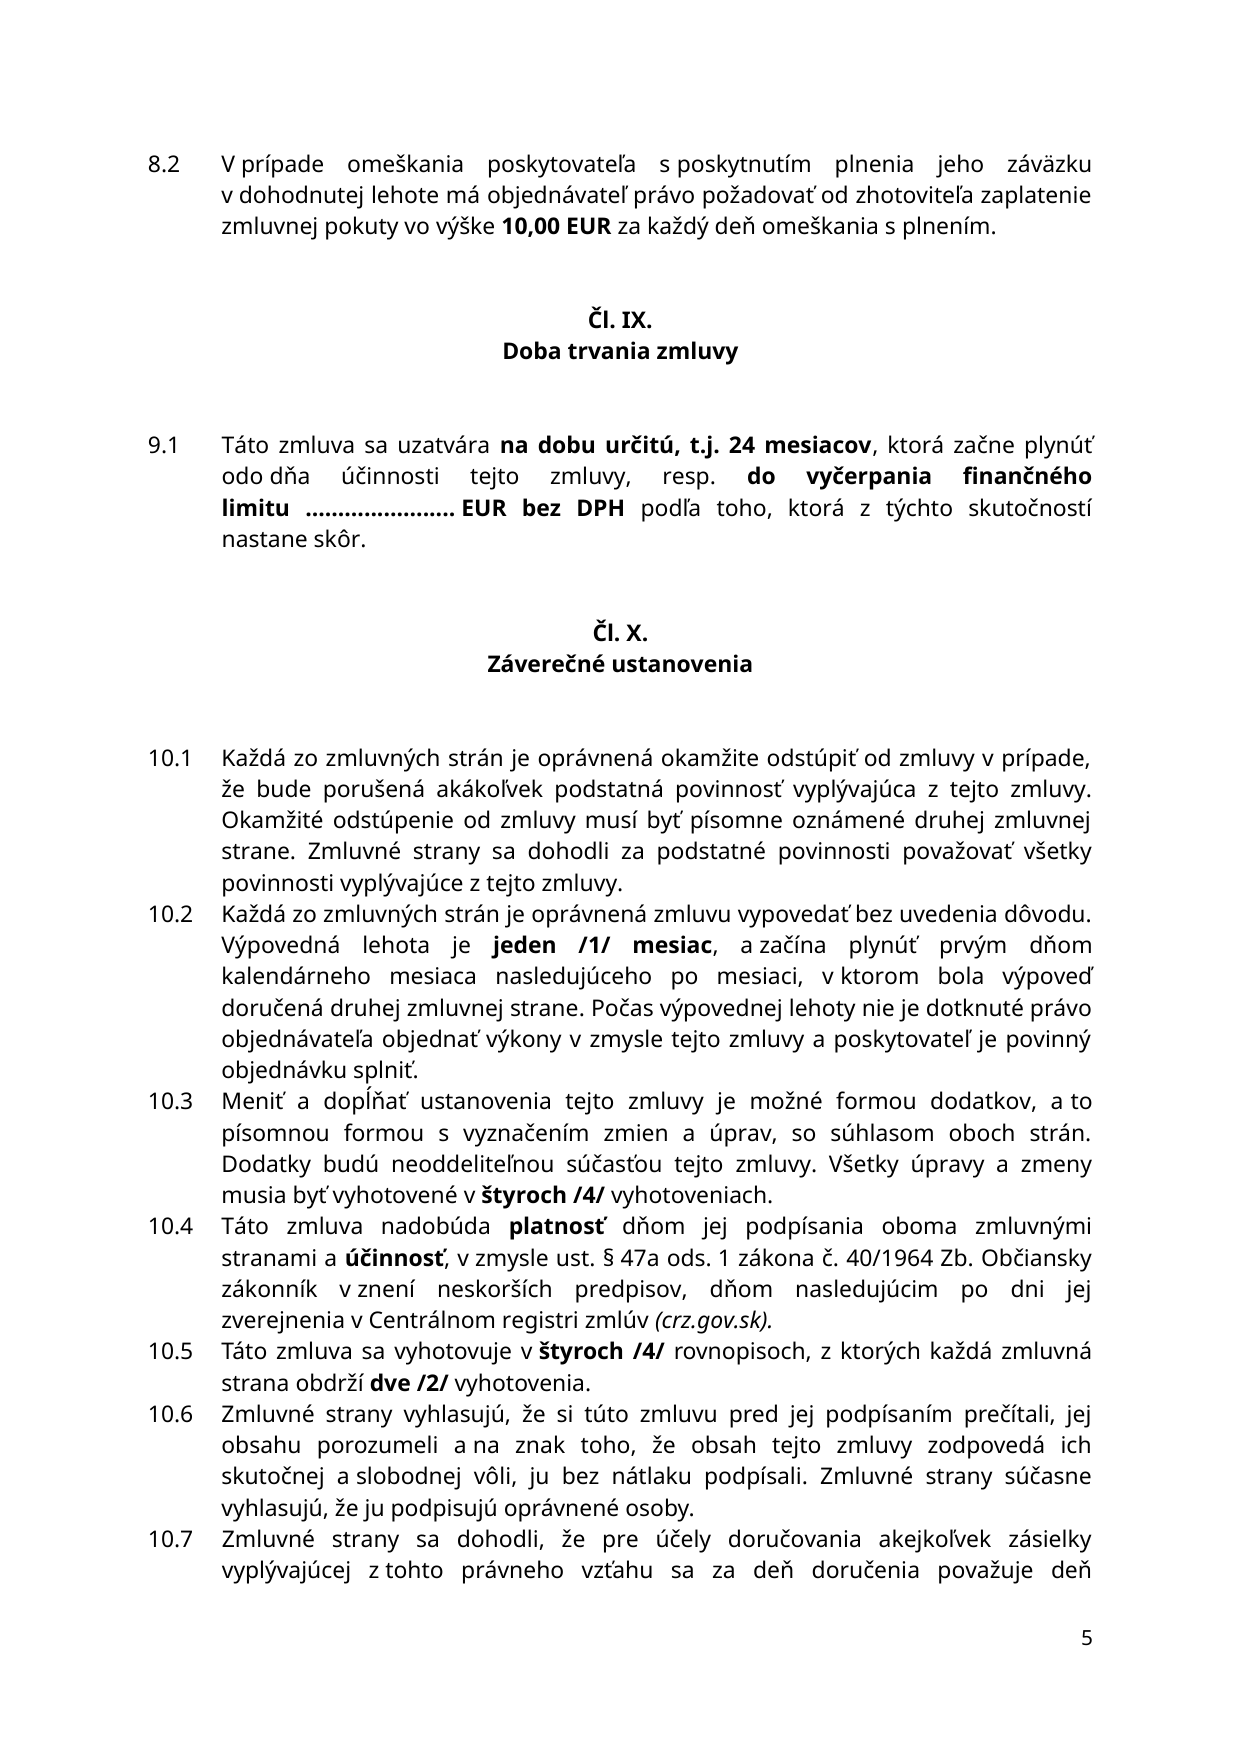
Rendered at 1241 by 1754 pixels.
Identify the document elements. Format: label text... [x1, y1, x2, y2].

text 10.1 Každá zo zmluvných strán je oprávnená okamžite odstúpiť od zmluvy v prípade, že bude porušená akákoľvek podstatná povinnosť vyplývajúca z tejto zmluvy. Okamžité odstúpenie od zmluvy musí byť písomne oznámené druhej zmluvnej strane. Zmluvné strany sa dohodli za podstatné povinnosti považovať všetky povinnosti vyplývajúce z tejto zmluvy. [148, 741, 1092, 898]
text Čl. IX. [148, 304, 1092, 335]
text 8.2 V prípade omeškania poskytovateľa s poskytnutím plnenia jeho záväzku v dohodnutej lehote má objednávateľ právo požadovať od zhotoviteľa zaplatenie zmluvnej pokuty vo výške 10,00 EUR za každý deň omeškania s plnením. [148, 148, 1092, 241]
text 10.2 Každá zo zmluvných strán je oprávnená zmluvu vypovedať bez uvedenia dôvodu. Výpovedná lehota je jeden /1/ mesiac, a začína plynúť prvým dňom kalendárneho mesiaca nasledujúceho po mesiaci, v ktorom bola výpoveď doručená druhej zmluvnej strane. Počas výpovednej lehoty nie je dotknuté právo objednávateľa objednať výkony v zmysle tejto zmluvy a poskytovateľ je povinný objednávku splniť. [148, 898, 1092, 1085]
text Záverečné ustanovenia [148, 648, 1092, 679]
text Doba trvania zmluvy [148, 335, 1092, 366]
text 9.1 Táto zmluva sa uzatvára na dobu určitú, t.j. 24 mesiacov, ktorá začne plynúť odo dňa účinnosti tejto zmluvy, resp. do vyčerpania finančného limitu ....................... EUR bez DPH podľa toho, ktorá z týchto skutočností nastane skôr. [148, 429, 1092, 554]
text Čl. X. [148, 616, 1092, 648]
text 10.4 Táto zmluva nadobúda platnosť dňom jej podpísania oboma zmluvnými stranami a účinnosť, v zmysle ust. § 47a ods. 1 zákona č. 40/1964 Zb. Občiansky zákonník v znení neskorších predpisov, dňom nasledujúcim po dni jej zverejnenia v Centrálnom registri zmlúv (crz.gov.sk). [148, 1210, 1092, 1335]
text 10.5 Táto zmluva sa vyhotovuje v štyroch /4/ rovnopisoch, z ktorých každá zmluvná strana obdrží dve /2/ vyhotovenia. [148, 1335, 1092, 1398]
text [148, 1523, 1092, 1585]
text 10.6 Zmluvné strany vyhlasujú, že si túto zmluvu pred jej podpísaním prečítali, jej obsahu porozumeli a na znak toho, že obsah tejto zmluvy zodpovedá ich skutočnej a slobodnej vôli, ju bez nátlaku podpísali. Zmluvné strany súčasne vyhlasujú, že ju podpisujú oprávnené osoby. [148, 1398, 1092, 1523]
text 10.3 Meniť a dopĺňať ustanovenia tejto zmluvy je možné formou dodatkov, a to písomnou formou s vyznačením zmien a úprav, so súhlasom oboch strán. Dodatky budú neoddeliteľnou súčasťou tejto zmluvy. Všetky úpravy a zmeny musia byť vyhotovené v štyroch /4/ vyhotoveniach. [148, 1085, 1092, 1210]
